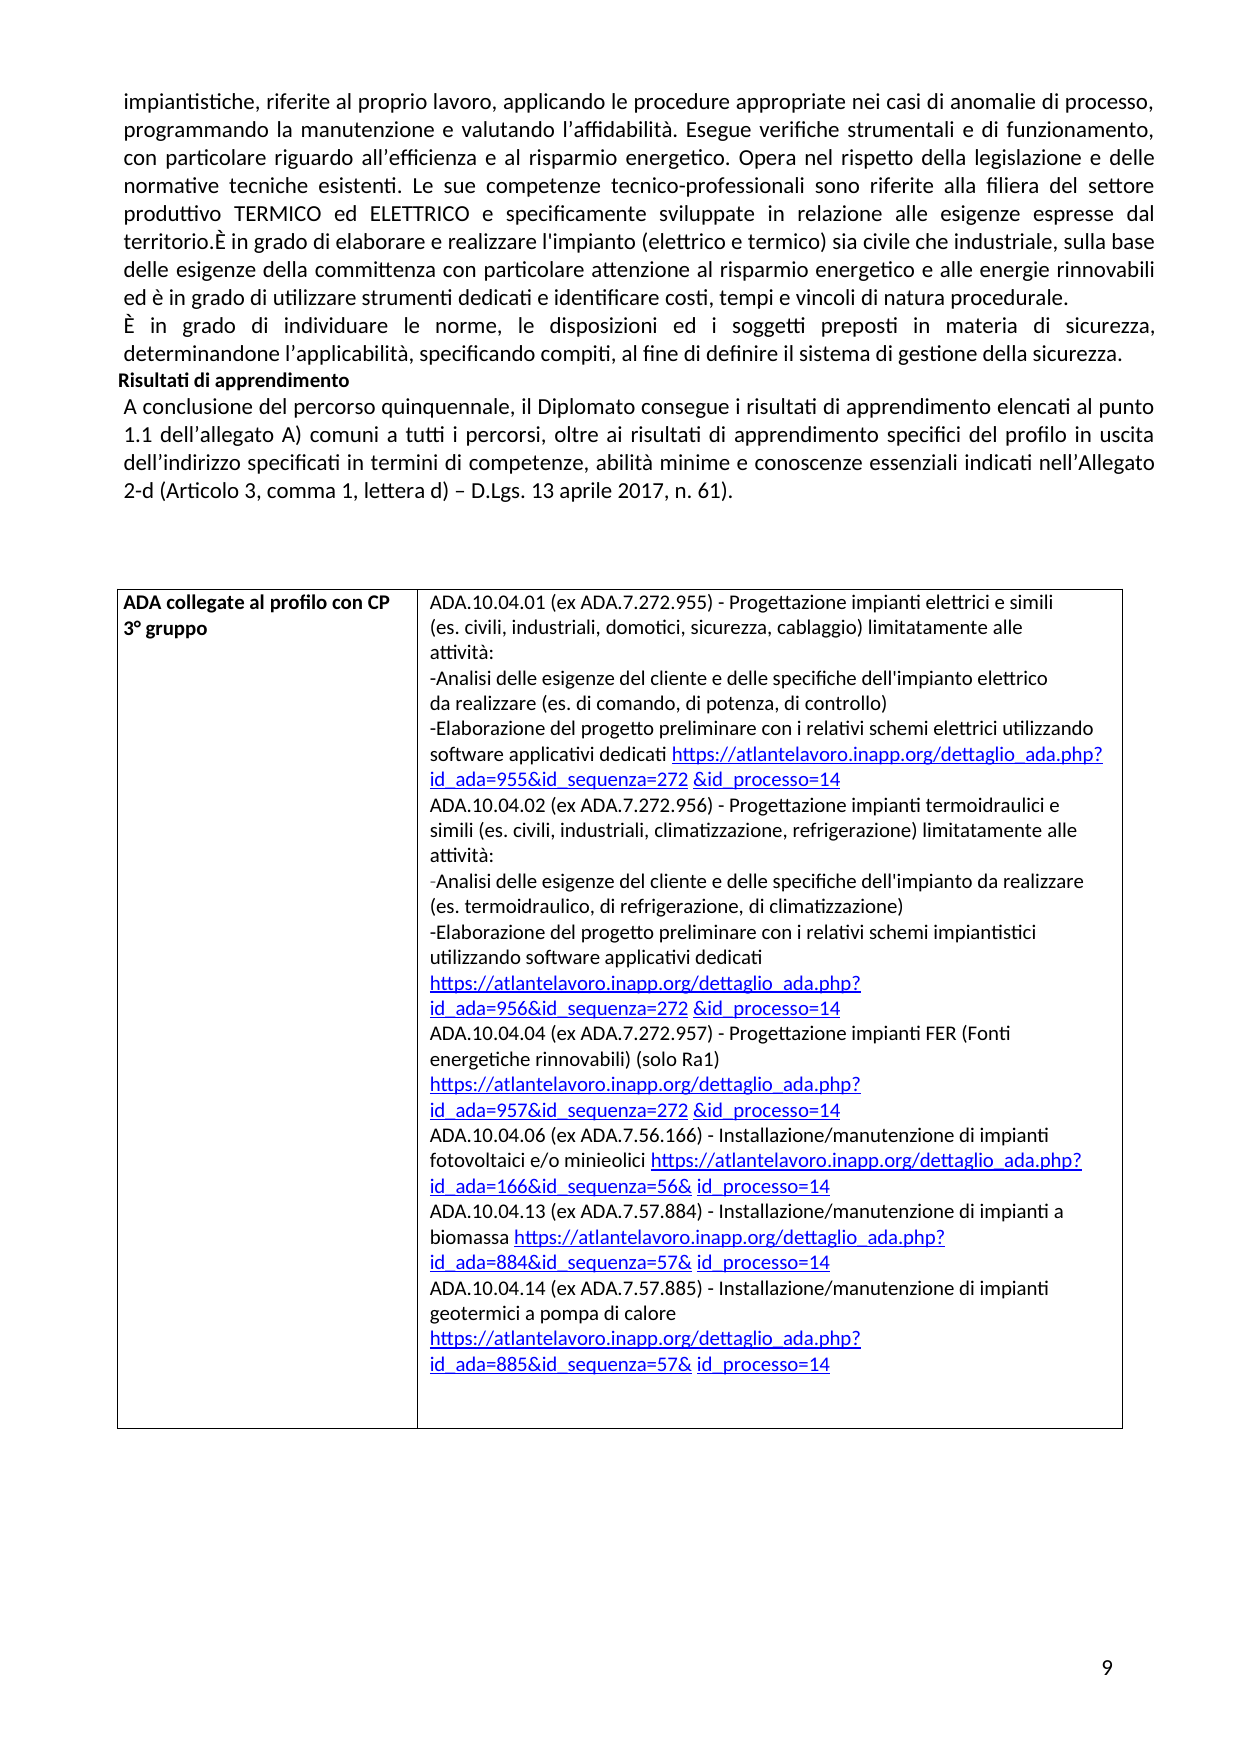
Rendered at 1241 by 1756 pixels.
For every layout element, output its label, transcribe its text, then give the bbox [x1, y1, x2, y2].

table_header ADA.10.04.01 (ex ADA.7.272.955) - Progettazione impianti elettrici e simili (es. civili, industriali, domotici, sicurezza, cablaggio) limitatamente alle attività: -Analisi delle esigenze del cliente e delle specifiche dell'impianto elettrico da realizzare (es. di comando, di potenza, di controllo) -Elaborazione del progetto preliminare con i relativi schemi elettrici utilizzando software applicativi dedicati https://atlantelavoro.inapp.org/dettaglio_ada.php?id_ada=955&id_sequenza=272 &id_processo=14 ADA.10.04.02 (ex ADA.7.272.956) - Progettazione impianti termoidraulici e simili (es. civili, industriali, climatizzazione, refrigerazione) limitatamente alle attività: -Analisi delle esigenze del cliente e delle specifiche dell'impianto da realizzare (es. termoidraulico, di refrigerazione, di climatizzazione) -Elaborazione del progetto preliminare con i relativi schemi impiantistici utilizzando software applicativi dedicati https://atlantelavoro.inapp.org/dettaglio_ada.php?id_ada=956&id_sequenza=272 &id_processo=14 ADA.10.04.04 (ex ADA.7.272.957) - Progettazione impianti FER (Fonti energetiche rinnovabili) (solo Ra1) https://atlantelavoro.inapp.org/dettaglio_ada.php?id_ada=957&id_sequenza=272 &id_processo=14 ADA.10.04.06 (ex ADA.7.56.166) - Installazione/manutenzione di impianti fotovoltaici e/o minieolici https://atlantelavoro.inapp.org/dettaglio_ada.php?id_ada=166&id_sequenza=56& id_processo=14 ADA.10.04.13 (ex ADA.7.57.884) - Installazione/manutenzione di impianti a biomassa https://atlantelavoro.inapp.org/dettaglio_ada.php?id_ada=884&id_sequenza=57& id_processo=14 ADA.10.04.14 (ex ADA.7.57.885) - Installazione/manutenzione di impianti geotermici a pompa di calore https://atlantelavoro.inapp.org/dettaglio_ada.php?id_ada=885&id_sequenza=57& id_processo=14 [418, 590, 1122, 1428]
text A conclusione del percorso quinquennale, il Diplomato consegue i risultati di apprendimento elencati al punto 1.1 dell’allegato A) comuni a tutti i percorsi, oltre ai risultati di apprendimento specifici del profilo in uscita dell’indirizzo specificati in termini di competenze, abilità minime e conoscenze essenziali indicati nell’Allegato 2-d (Articolo 3, comma 1, lettera d) – D.Lgs. 13 aprile 2017, n. 61). [123, 392, 1156, 504]
text Risultati di apprendimento [118, 367, 1161, 392]
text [123, 87, 1156, 311]
text È in grado di individuare le norme, le disposizioni ed i soggetti preposti in materia di sicurezza, determinandone l’applicabilità, specificando compiti, al fine di definire il sistema di gestione della sicurezza. [123, 311, 1156, 367]
table_header ADA collegate al profilo con CP 3° gruppo [118, 590, 417, 1428]
